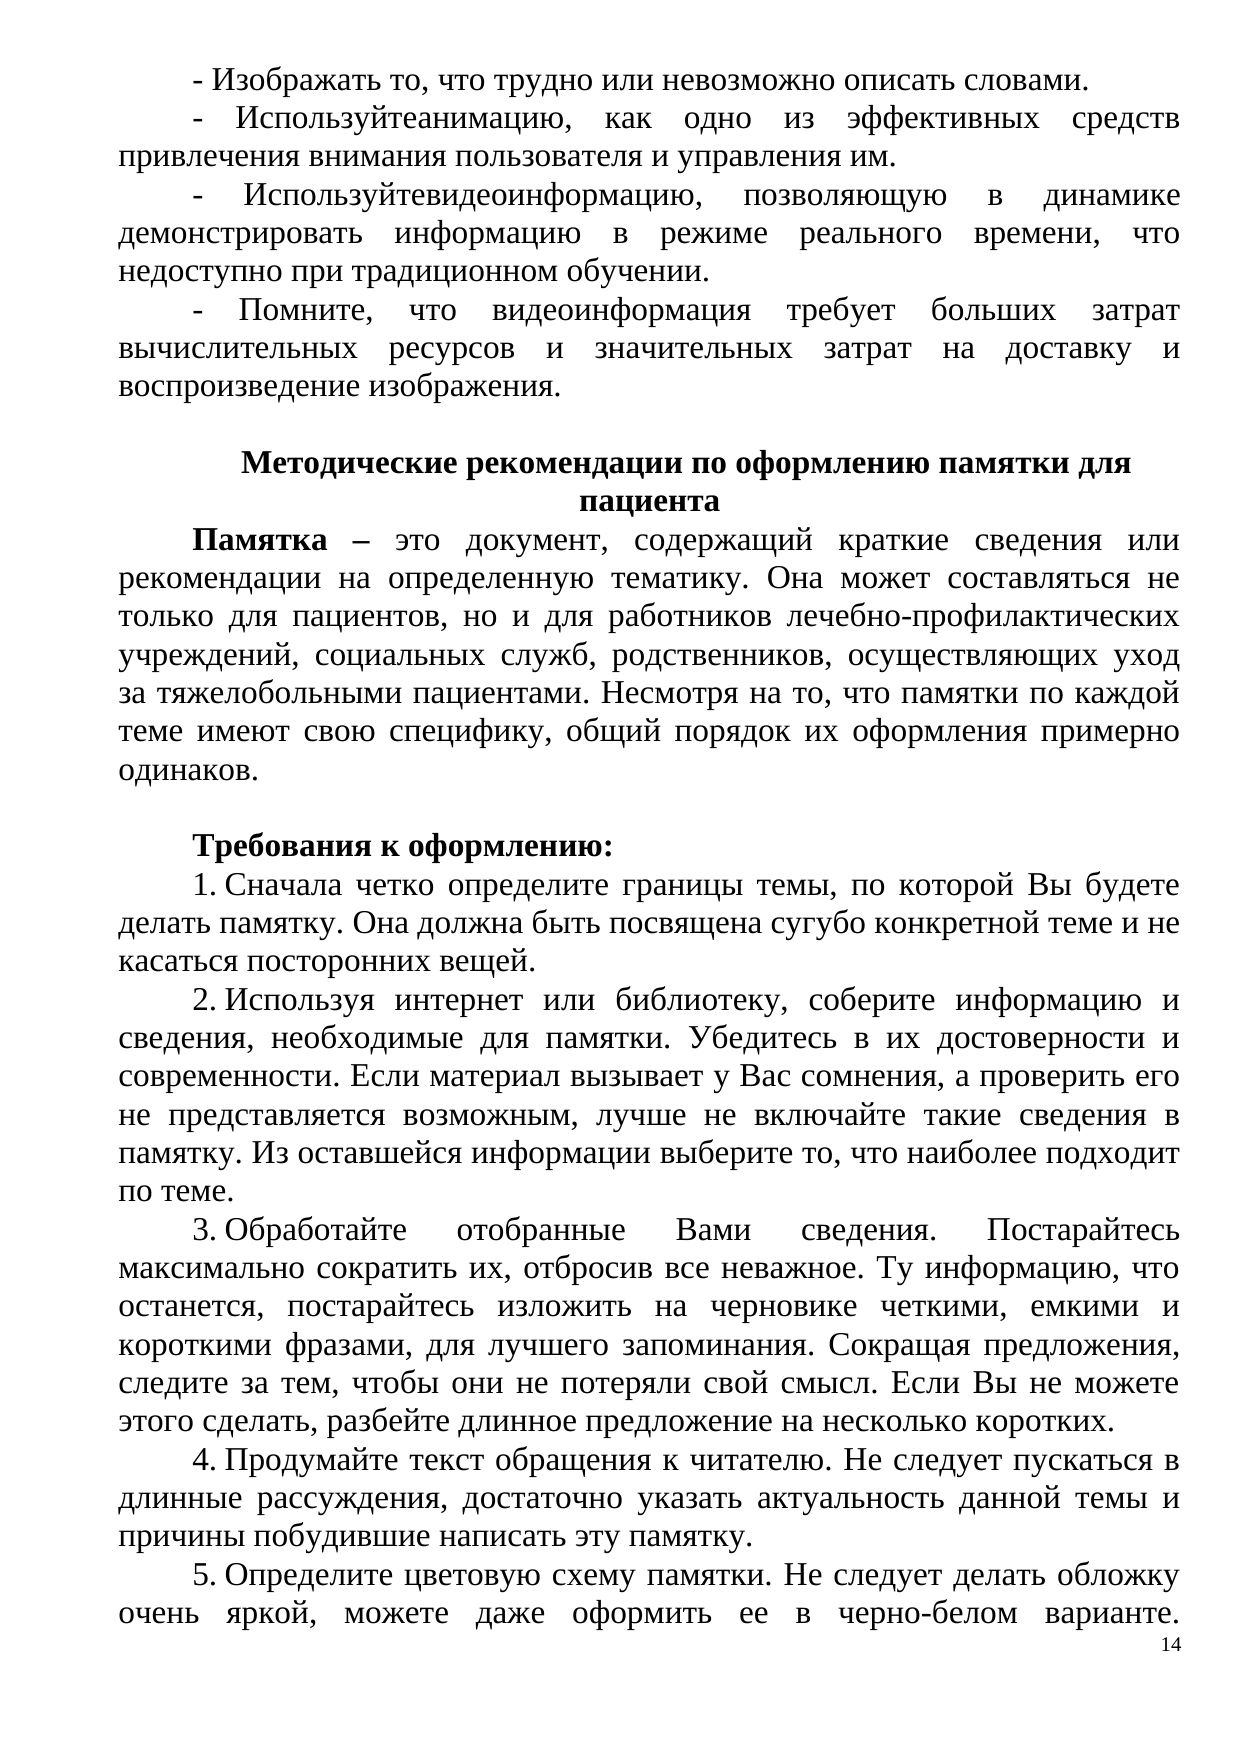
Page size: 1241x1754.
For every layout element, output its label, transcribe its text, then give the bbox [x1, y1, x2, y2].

text - Помните, что видеоинформация требует больших затрат вычислительных ресурсов и значительных затрат на доставку и воспроизведение изображения. [118, 289, 1181, 404]
text - Используйтеанимацию, как одно из эффективных средств привлечения внимания пользователя и управления им. [118, 97, 1181, 174]
text - Используйтевидеоинформацию, позволяющую в динамике демонстрировать информацию в режиме реального времени, что недоступно при традиционном обучении. [118, 174, 1181, 289]
list Продумайте текст обращения к читателю. Не следует пускаться в длинные рассуждения, достаточно указать актуальность данной темы и причины побудившие написать эту памятку. [118, 1439, 1181, 1554]
text Требования к оформлению: [118, 826, 1181, 864]
list Используя интернет или библиотеку, соберите информацию и сведения, необходимые для памятки. Убедитесь в их достоверности и современности. Если материал вызывает у Вас сомнения, а проверить его не представляется возможным, лучше не включайте такие сведения в памятку. Из оставшейся информации выберите то, что наиболее подходит по теме. [118, 979, 1181, 1209]
text - Изображать то, что трудно или невозможно описать словами. [118, 59, 1181, 97]
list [118, 1554, 1181, 1631]
list Обработайте отобранные Вами сведения. Постарайтесь максимально сократить их, отбросив все неважное. Ту информацию, что останется, постарайтесь изложить на черновике четкими, емкими и короткими фразами, для лучшего запоминания. Сокращая предложения, следите за тем, чтобы они не потеряли свой смысл. Если Вы не можете этого сделать, разбейте длинное предложение на несколько коротких. [118, 1209, 1181, 1439]
text Методические рекомендации по оформлению памятки для пациента [118, 442, 1181, 519]
text Памятка – это документ, содержащий краткие сведения или рекомендации на определенную тематику. Она может составляться не только для пациентов, но и для работников лечебно-профилактических учреждений, социальных служб, родственников, осуществляющих уход за тяжелобольными пациентами. Несмотря на то, что памятки по каждой теме имеют свою специфику, общий порядок их оформления примерно одинаков. [118, 519, 1181, 787]
list Сначала четко определите границы темы, по которой Вы будете делать памятку. Она должна быть посвящена сугубо конкретной теме и не касаться посторонних вещей. [118, 864, 1181, 979]
